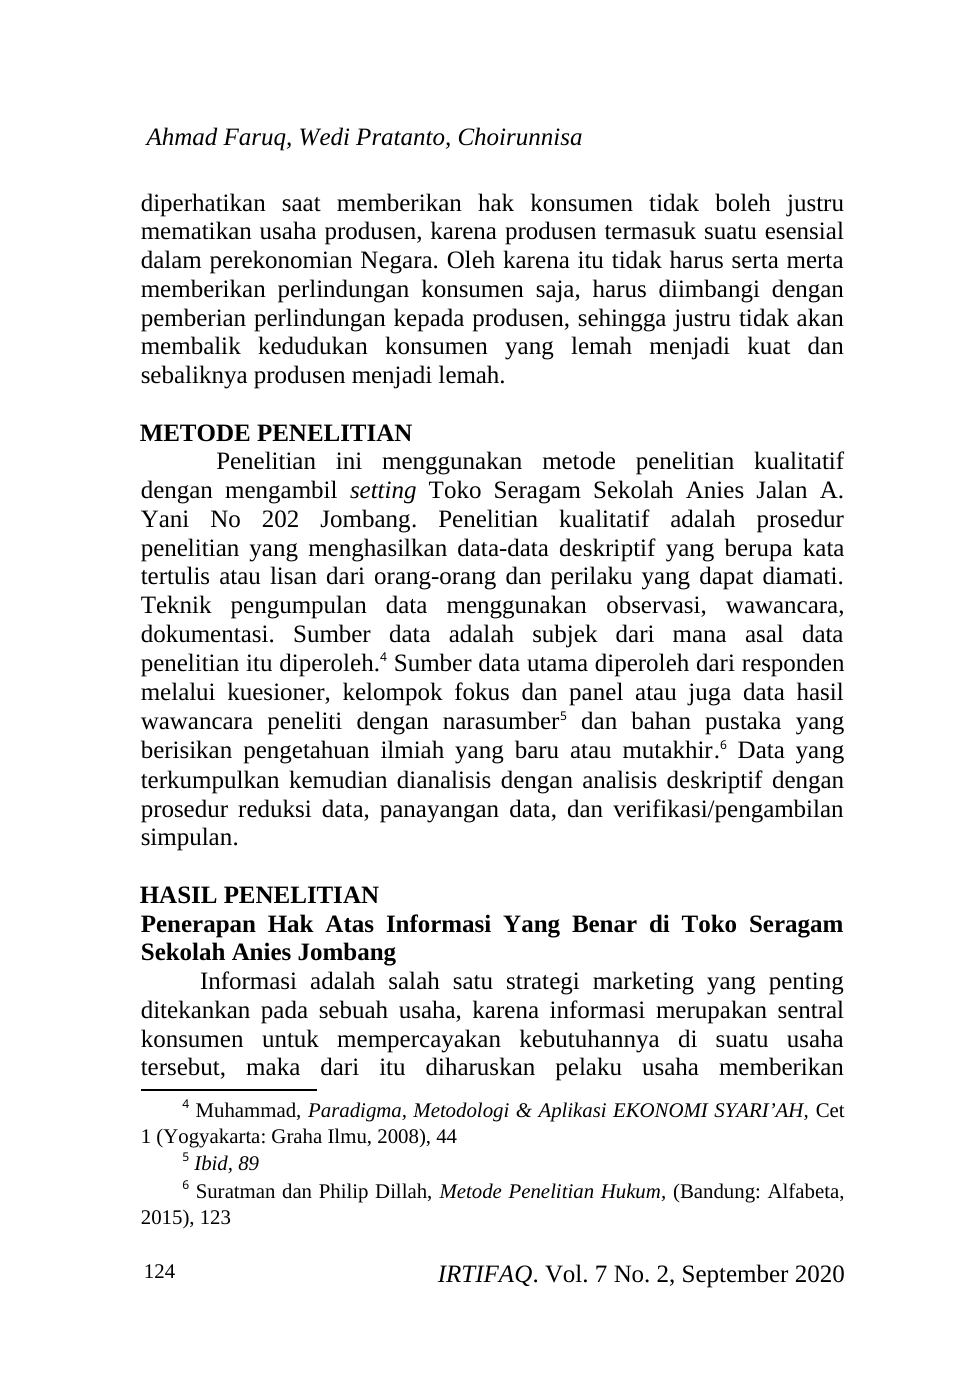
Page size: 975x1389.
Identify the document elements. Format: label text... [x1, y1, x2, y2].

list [141, 966, 844, 1081]
list METODE PENELITIAN [139, 418, 844, 446]
list Penelitian ini menggunakan metode penelitian kualitatif dengan mengambil setting Toko Seragam Sekolah Anies Jalan A. Yani No 202 Jombang. Penelitian kualitatif adalah prosedur penelitian yang menghasilkan data-data deskriptif yang berupa kata tertulis atau lisan dari orang-orang dan perilaku yang dapat diamati. Teknik pengumpulan data menggunakan observasi, wawancara, dokumentasi. Sumber data adalah subjek dari mana asal data penelitian itu diperoleh. Sumber data utama diperoleh dari responden melalui kuesioner, kelompok fokus dan panel atau juga data hasil wawancara peneliti dengan narasumber dan bahan pustaka yang berisikan pengetahuan ilmiah yang baru atau mutakhir. Data yang terkumpulkan kemudian dianalisis dengan analisis deskriptif dengan prosedur reduksi data, panayangan data, dan verifikasi/pengambilan simpulan. [141, 446, 844, 851]
text Penerapan Hak Atas Informasi Yang Benar di Toko Seragam Sekolah Anies Jombang [141, 909, 844, 966]
list HASIL PENELITIAN [139, 880, 844, 909]
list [141, 188, 844, 389]
